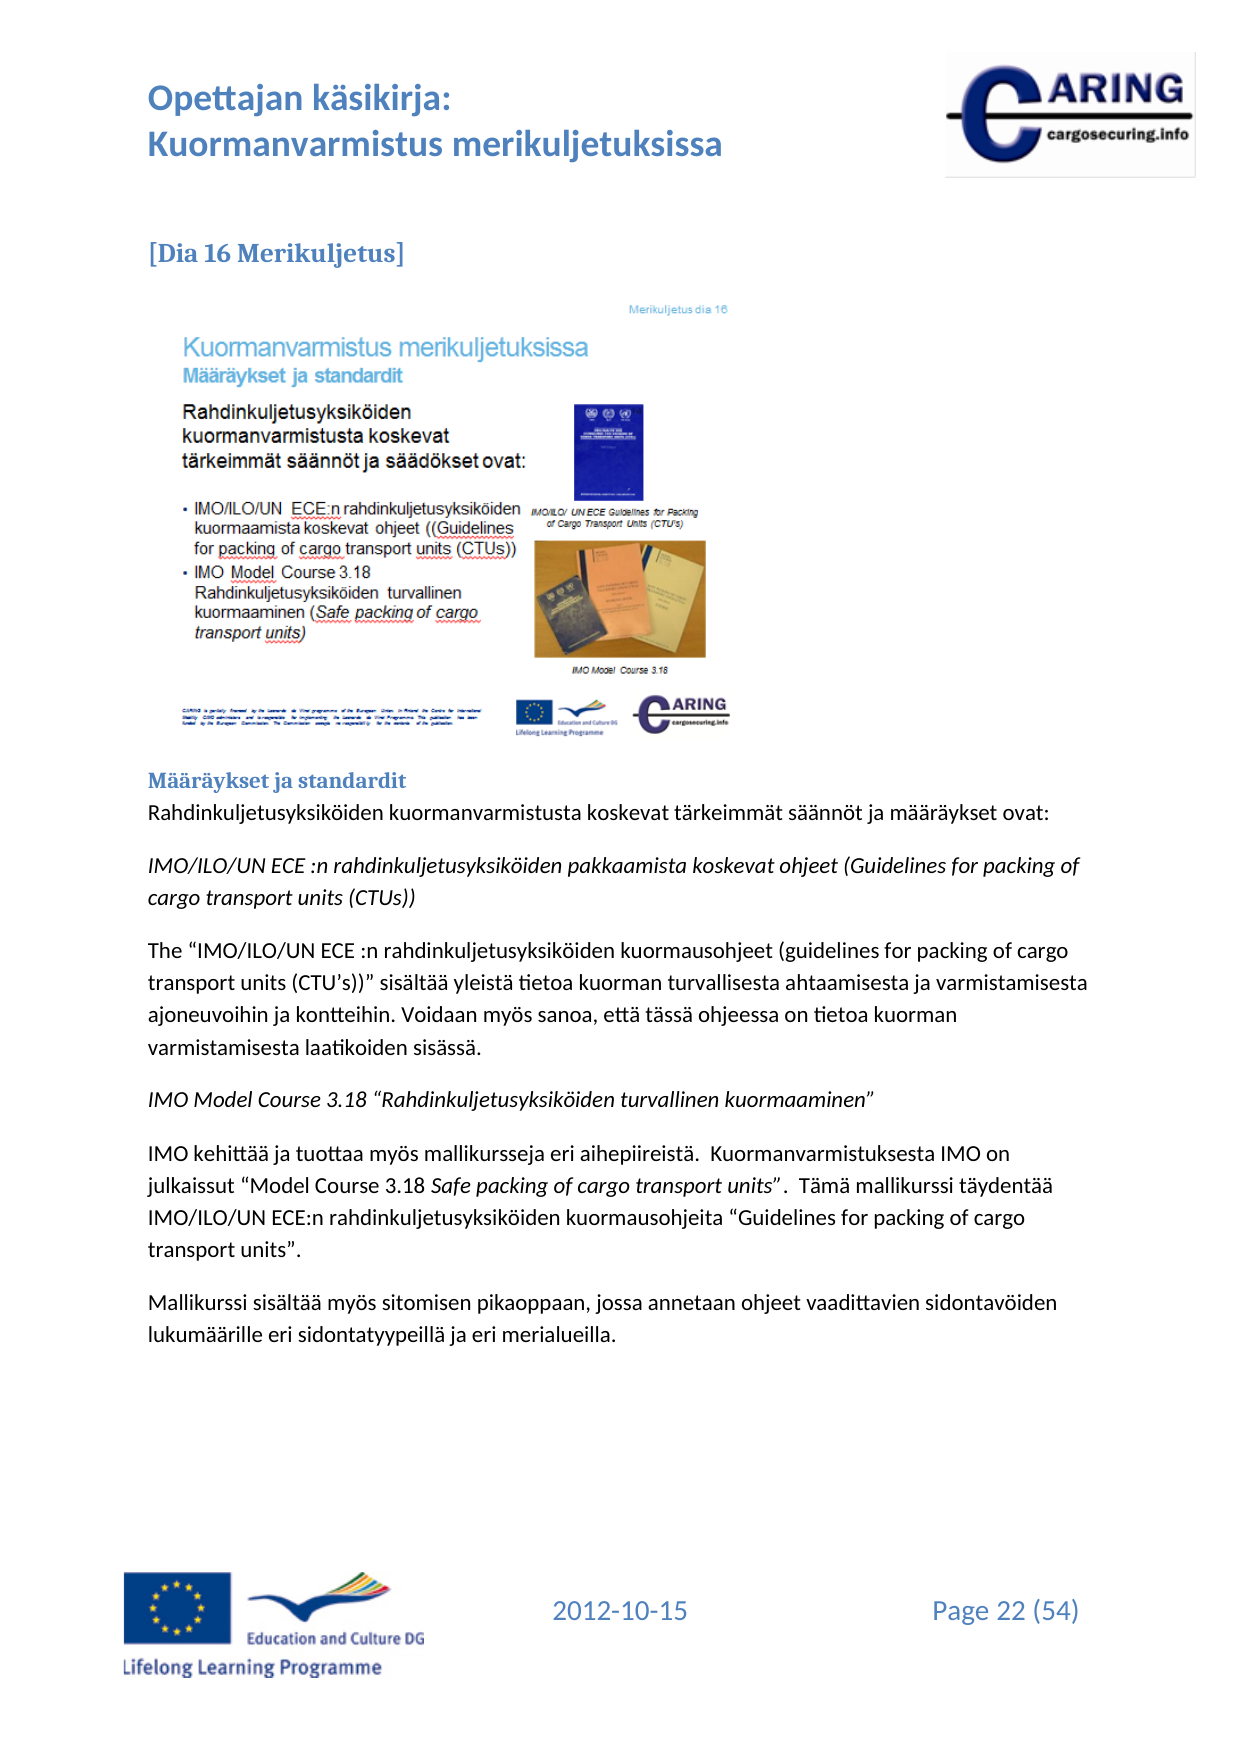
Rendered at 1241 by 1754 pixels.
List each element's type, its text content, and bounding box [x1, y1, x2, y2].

subtitle [Dia 16 Merikuljetus] [148, 238, 1093, 269]
subtitle Määräykset ja standardit [148, 768, 1093, 794]
picture [123, 1572, 424, 1678]
text IMO Model Course 3.18 “Rahdinkuljetusyksiköiden turvallinen kuormaaminen” [148, 1086, 1093, 1114]
text Mallikurssi sisältää myös sitomisen pikaoppaan, jossa annetaan ohjeet vaadittavien sidontavöiden lukumäärille eri sidontatyypeillä ja eri merialueilla. [148, 1288, 1093, 1348]
text The “IMO/ILO/UN ECE :n rahdinkuljetusyksiköiden kuormausohjeet (guidelines for packing of cargo transport units (CTU’s))” sisältää yleistä tietoa kuorman turvallisesta ahtaamisesta ja varmistamisesta ajoneuvoihin ja kontteihin. Voidaan myös sanoa, että tässä ohjeessa on tietoa kuorman varmistamisesta laatikoiden sisässä. [148, 936, 1093, 1061]
picture [147, 295, 748, 743]
text IMO/ILO/UN ECE :n rahdinkuljetusyksiköiden pakkaamista koskevat ohjeet (Guidelines for packing of cargo transport units (CTUs)) [148, 851, 1093, 911]
text IMO kehittää ja tuottaa myös mallikursseja eri aihepiireistä. Kuormanvarmistuksesta IMO on julkaissut “Model Course 3.18 Safe packing of cargo transport units”. Tämä mallikurssi täydentää IMO/ILO/UN ECE:n rahdinkuljetusyksiköiden kuormausohjeita “Guidelines for packing of cargo transport units”. [148, 1139, 1093, 1263]
text Rahdinkuljetusyksiköiden kuormanvarmistusta koskevat tärkeimmät säännöt ja määräykset ovat: [148, 798, 1093, 826]
picture [945, 52, 1197, 179]
